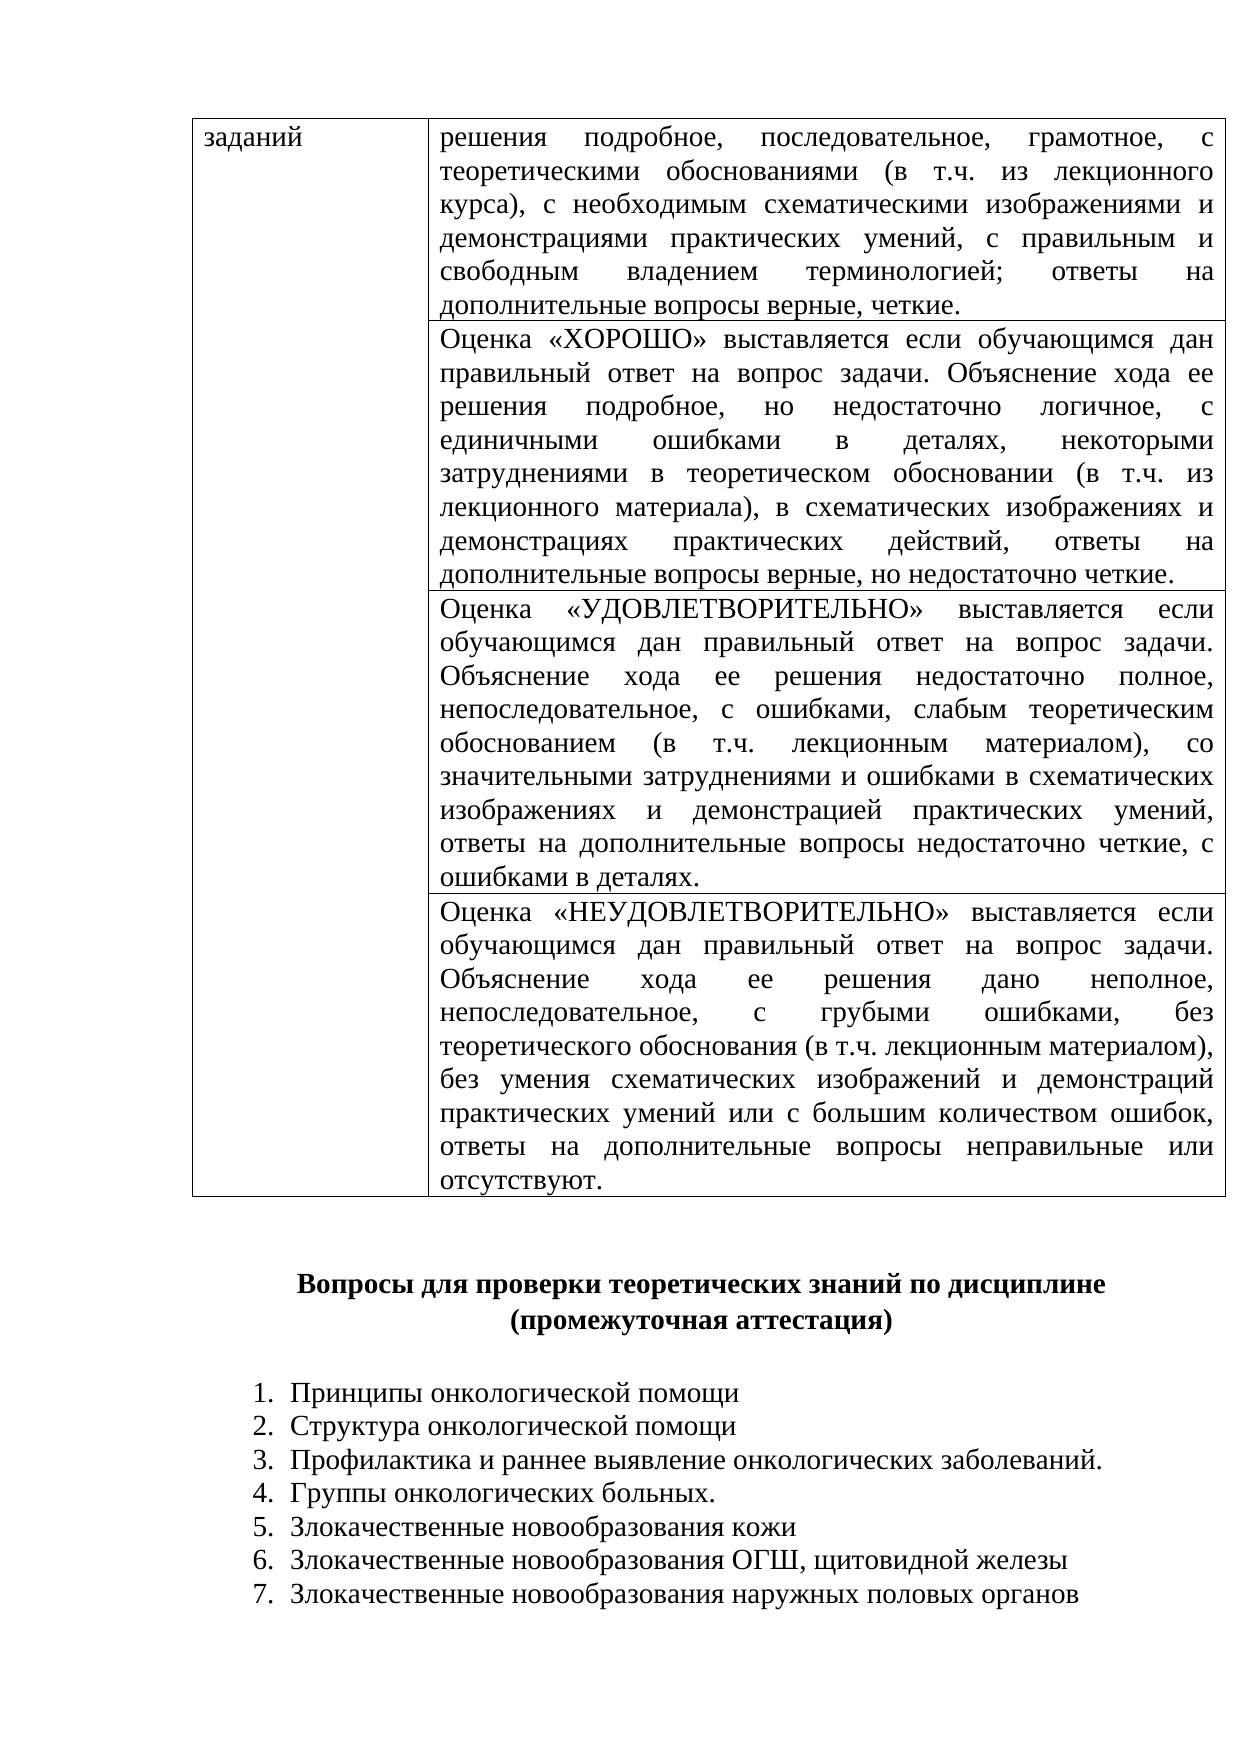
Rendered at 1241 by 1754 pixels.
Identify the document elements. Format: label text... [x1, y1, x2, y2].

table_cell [429, 119, 1225, 320]
table_cell Оценка «УДОВЛЕТВОРИТЕЛЬНО» выставляется если обучающимся дан правильный ответ на вопрос задачи. Объяснение хода ее решения недостаточно полное, непоследовательное, с ошибками, слабым теоретическим обоснованием (в т.ч. лекционным материалом), со значительными затруднениями и ошибками в схематических изображениях и демонстрацией практических умений, ответы на дополнительные вопросы недостаточно четкие, с ошибками в деталях. [429, 591, 1225, 893]
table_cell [193, 119, 428, 1196]
list Злокачественные новообразования ОГШ, щитовидной железы [252, 1542, 1152, 1576]
list Вопросы для проверки теоретических знаний по дисциплине [177, 1266, 1152, 1300]
list Профилактика и раннее выявление онкологических заболеваний. [252, 1442, 1152, 1475]
table_cell Оценка «НЕУДОВЛЕТВОРИТЕЛЬНО» выставляется если обучающимся дан правильный ответ на вопрос задачи. Объяснение хода ее решения дано неполное, непоследовательное, с грубыми ошибками, без теоретического обоснования (в т.ч. лекционным материалом), без умения схематических изображений и демонстраций практических умений или с большим количеством ошибок, ответы на дополнительные вопросы неправильные или отсутствуют. [429, 894, 1225, 1196]
list Злокачественные новообразования кожи [252, 1509, 1152, 1542]
list Принципы онкологической помощи [252, 1375, 1152, 1408]
list (промежуточная аттестация) [177, 1302, 1152, 1336]
list Злокачественные новообразования наружных половых органов [252, 1576, 1152, 1609]
list Структура онкологической помощи [252, 1408, 1152, 1442]
table_cell Оценка «ХОРОШО» выставляется если обучающимся дан правильный ответ на вопрос задачи. Объяснение хода ее решения подробное, но недостаточно логичное, с единичными ошибками в деталях, некоторыми затруднениями в теоретическом обосновании (в т.ч. из лекционного материала), в схематических изображениях и демонстрациях практических действий, ответы на дополнительные вопросы верные, но недостаточно четкие. [429, 321, 1225, 590]
list Группы онкологических больных. [252, 1475, 1152, 1509]
